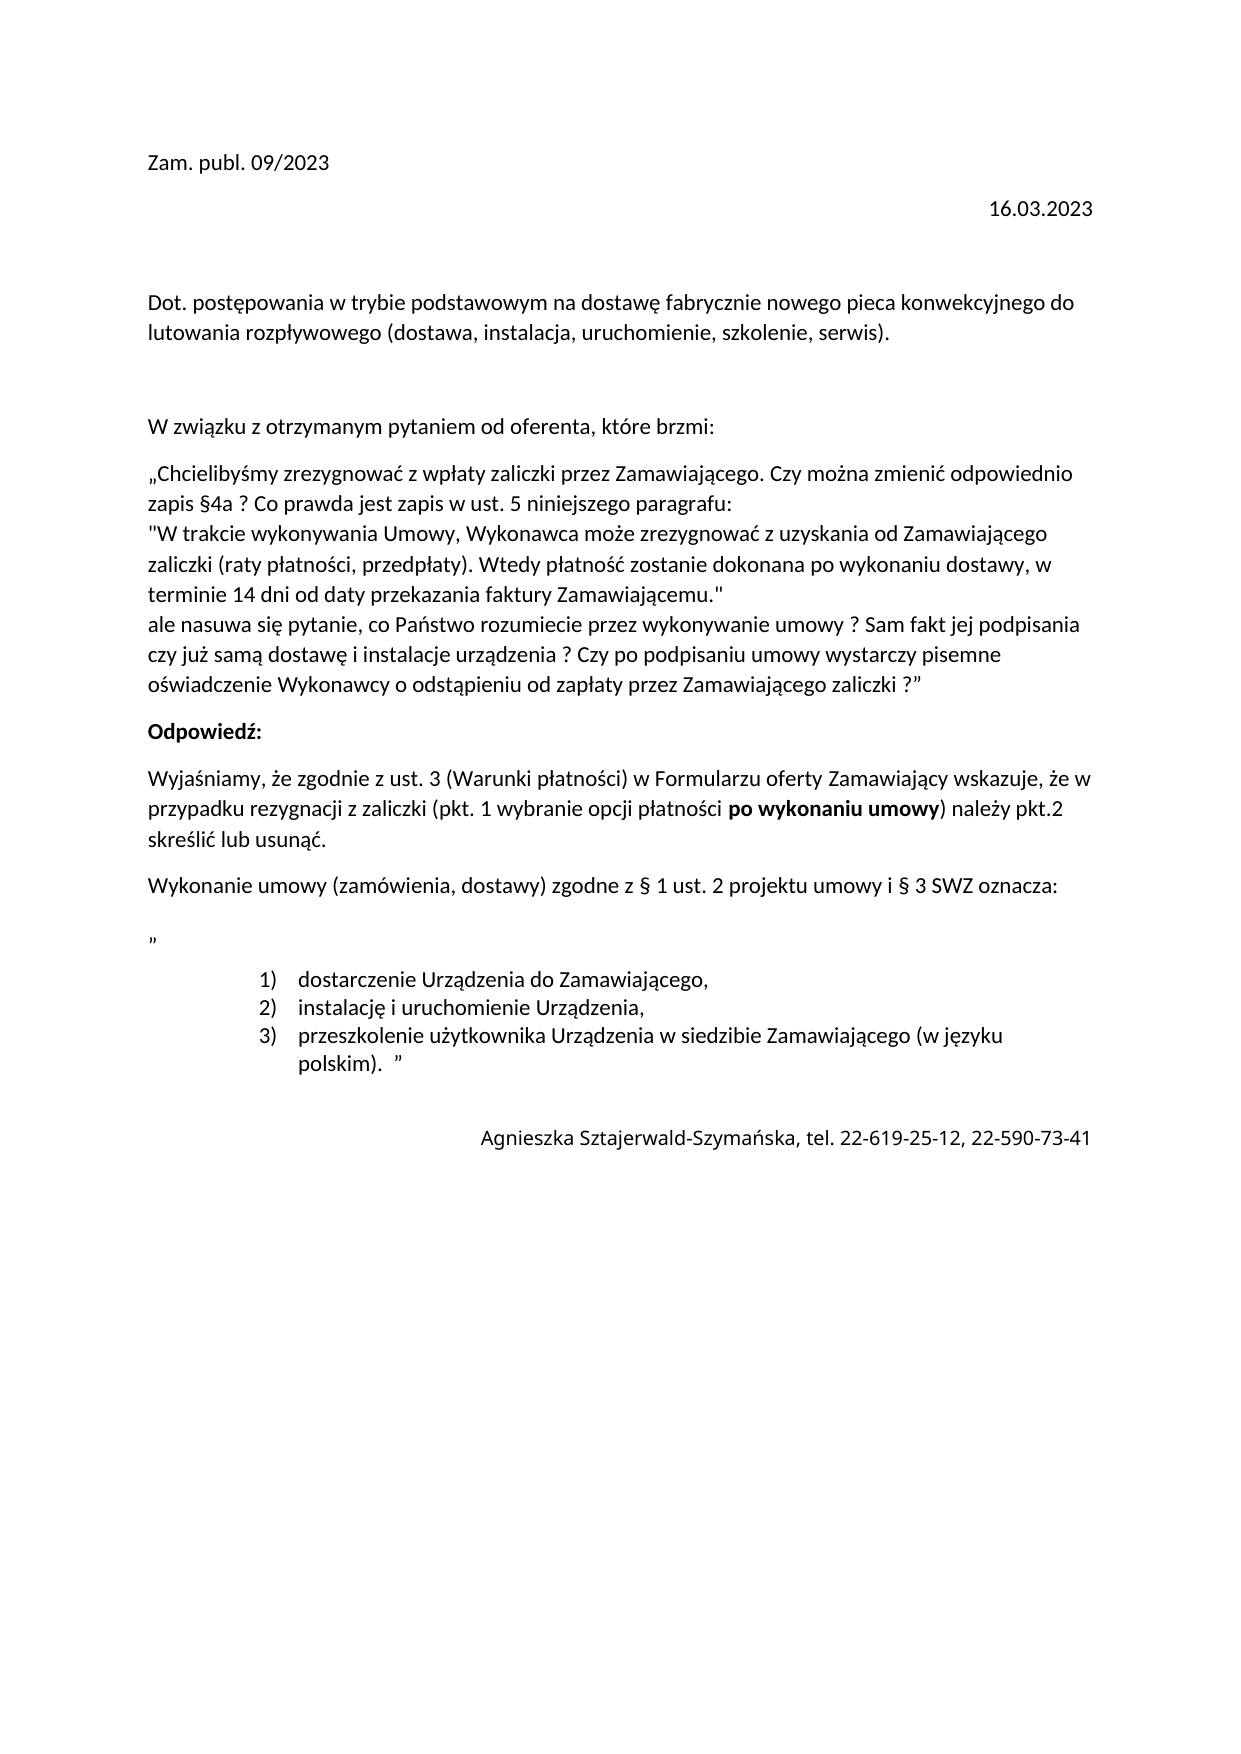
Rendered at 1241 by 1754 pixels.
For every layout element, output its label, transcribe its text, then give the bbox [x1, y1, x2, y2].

text 16.03.2023 [148, 194, 1093, 222]
text Agnieszka Sztajerwald-Szymańska, tel. 22-619-25-12, 22-590-73-41 [148, 1124, 1093, 1151]
text Dot. postępowania w trybie podstawowym na dostawę fabrycznie nowego pieca konwekcyjnego do lutowania rozpływowego (dostawa, instalacja, uruchomienie, szkolenie, serwis). [148, 288, 1093, 346]
list przeszkolenie użytkownika Urządzenia w siedzibie Zamawiającego (w języku polskim). ” [258, 1021, 1093, 1077]
text Wyjaśniamy, że zgodnie z ust. 3 (Warunki płatności) w Formularzu oferty Zamawiający wskazuje, że w przypadku rezygnacji z zaliczki (pkt. 1 wybranie opcji płatności po wykonaniu umowy) należy pkt.2 skreślić lub usunąć. [148, 764, 1093, 853]
text Zam. publ. 09/2023 [148, 148, 1093, 176]
text W związku z otrzymanym pytaniem od oferenta, które brzmi: [148, 412, 1093, 440]
text „ [148, 918, 1093, 946]
list instalację i uruchomienie Urządzenia, [258, 993, 1093, 1021]
text Odpowiedź: [148, 717, 1093, 745]
list dostarczenie Urządzenia do Zamawiającego, [258, 965, 1093, 993]
text Wykonanie umowy (zamówienia, dostawy) zgodne z § 1 ust. 2 projektu umowy i § 3 SWZ oznacza: [148, 872, 1093, 899]
text „Chcielibyśmy zrezygnować z wpłaty zaliczki przez Zamawiającego. Czy można zmienić odpowiednio zapis §4a ? Co prawda jest zapis w ust. 5 niniejszego paragrafu: "W trakcie wykonywania Umowy, Wykonawca może zrezygnować z uzyskania od Zamawiającego zaliczki (raty płatności, przedpłaty). Wtedy płatność zostanie dokonana po wykonaniu dostawy, w terminie 14 dni od daty przekazania faktury Zamawiającemu." ale nasuwa się pytanie, co Państwo rozumiecie przez wykonywanie umowy ? Sam fakt jej podpisania czy już samą dostawę i instalacje urządzenia ? Czy po podpisaniu umowy wystarczy pisemne oświadczenie Wykonawcy o odstąpieniu od zapłaty przez Zamawiającego zaliczki ?” [148, 459, 1093, 698]
